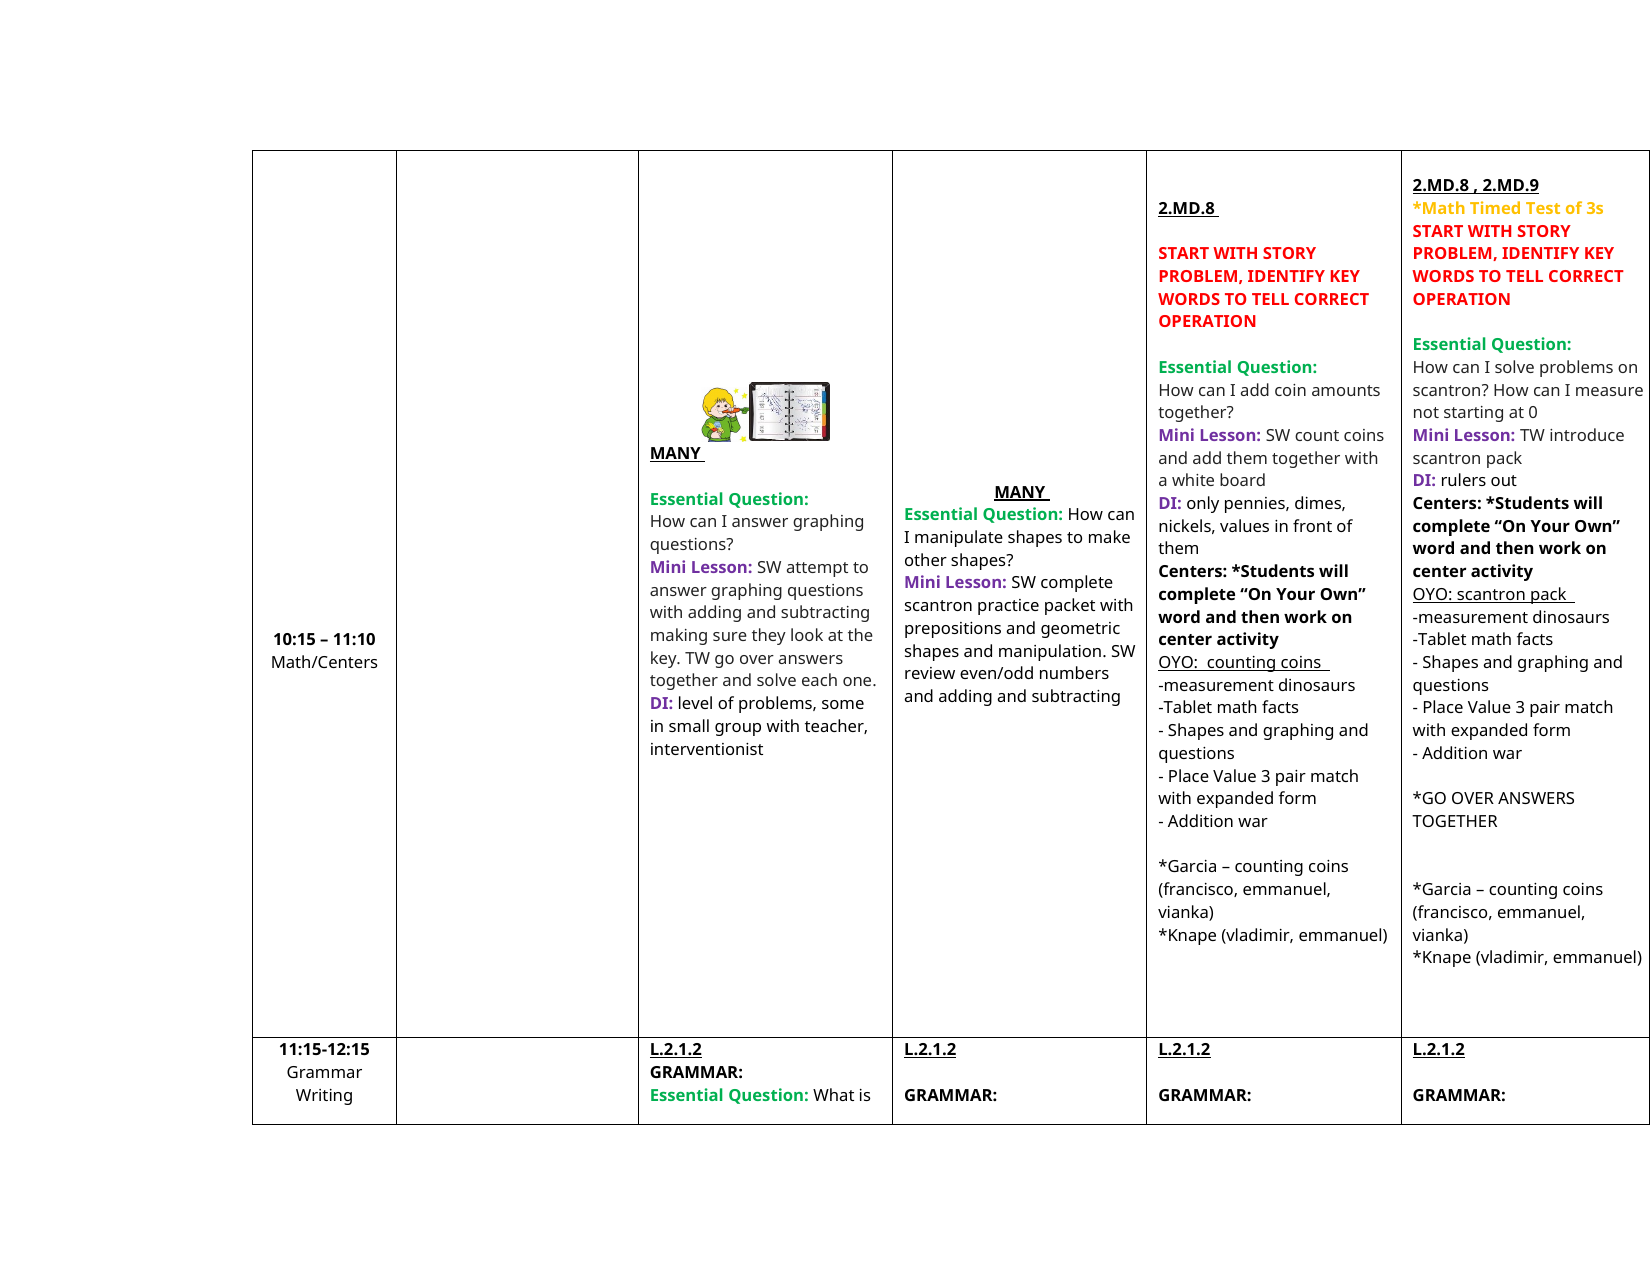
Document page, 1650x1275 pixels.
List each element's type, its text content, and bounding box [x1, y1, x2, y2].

table_header 2.MD.8 , 2.MD.9 *Math Timed Test of 3s START WITH STORY PROBLEM, IDENTIFY KEY WORDS TO TELL CORRECT OPERATION Essential Question: How can I solve problems on scantron? How can I measure not starting at 0 Mini Lesson: TW introduce scantron pack DI: rulers out Centers: *Students will complete “On Your Own” word and then work on center activity OYO: scantron pack -measurement dinosaurs -Tablet math facts - Shapes and graphing and questions - Place Value 3 pair match with expanded form - Addition war *GO OVER ANSWERS TOGETHER *Garcia – counting coins (francisco, emmanuel, vianka) *Knape (vladimir, emmanuel) [1402, 151, 1649, 1037]
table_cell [1147, 1038, 1401, 1124]
table_header MANY Essential Question: How can I answer graphing questions? Mini Lesson: SW attempt to answer graphing questions with adding and subtracting making sure they look at the key. TW go over answers together and solve each one. DI: level of problems, some in small group with teacher, interventionist [639, 151, 892, 1037]
table_header [397, 151, 638, 1037]
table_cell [893, 1038, 1146, 1124]
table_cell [253, 1038, 396, 1124]
picture [701, 382, 830, 442]
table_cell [1402, 1038, 1649, 1124]
table_header 10:15 – 11:10 Math/Centers [253, 151, 396, 1037]
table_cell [639, 1038, 892, 1124]
table_cell [397, 1038, 638, 1124]
table_header 2.MD.8 START WITH STORY PROBLEM, IDENTIFY KEY WORDS TO TELL CORRECT OPERATION Essential Question: How can I add coin amounts together? Mini Lesson: SW count coins and add them together with a white board DI: only pennies, dimes, nickels, values in front of them Centers: *Students will complete “On Your Own” word and then work on center activity OYO: counting coins -measurement dinosaurs -Tablet math facts - Shapes and graphing and questions - Place Value 3 pair match with expanded form - Addition war *Garcia – counting coins (francisco, emmanuel, vianka) *Knape (vladimir, emmanuel) [1147, 151, 1401, 1037]
table_header MANY Essential Question: How can I manipulate shapes to make other shapes? Mini Lesson: SW complete scantron practice packet with prepositions and geometric shapes and manipulation. SW review even/odd numbers and adding and subtracting [893, 151, 1146, 1037]
